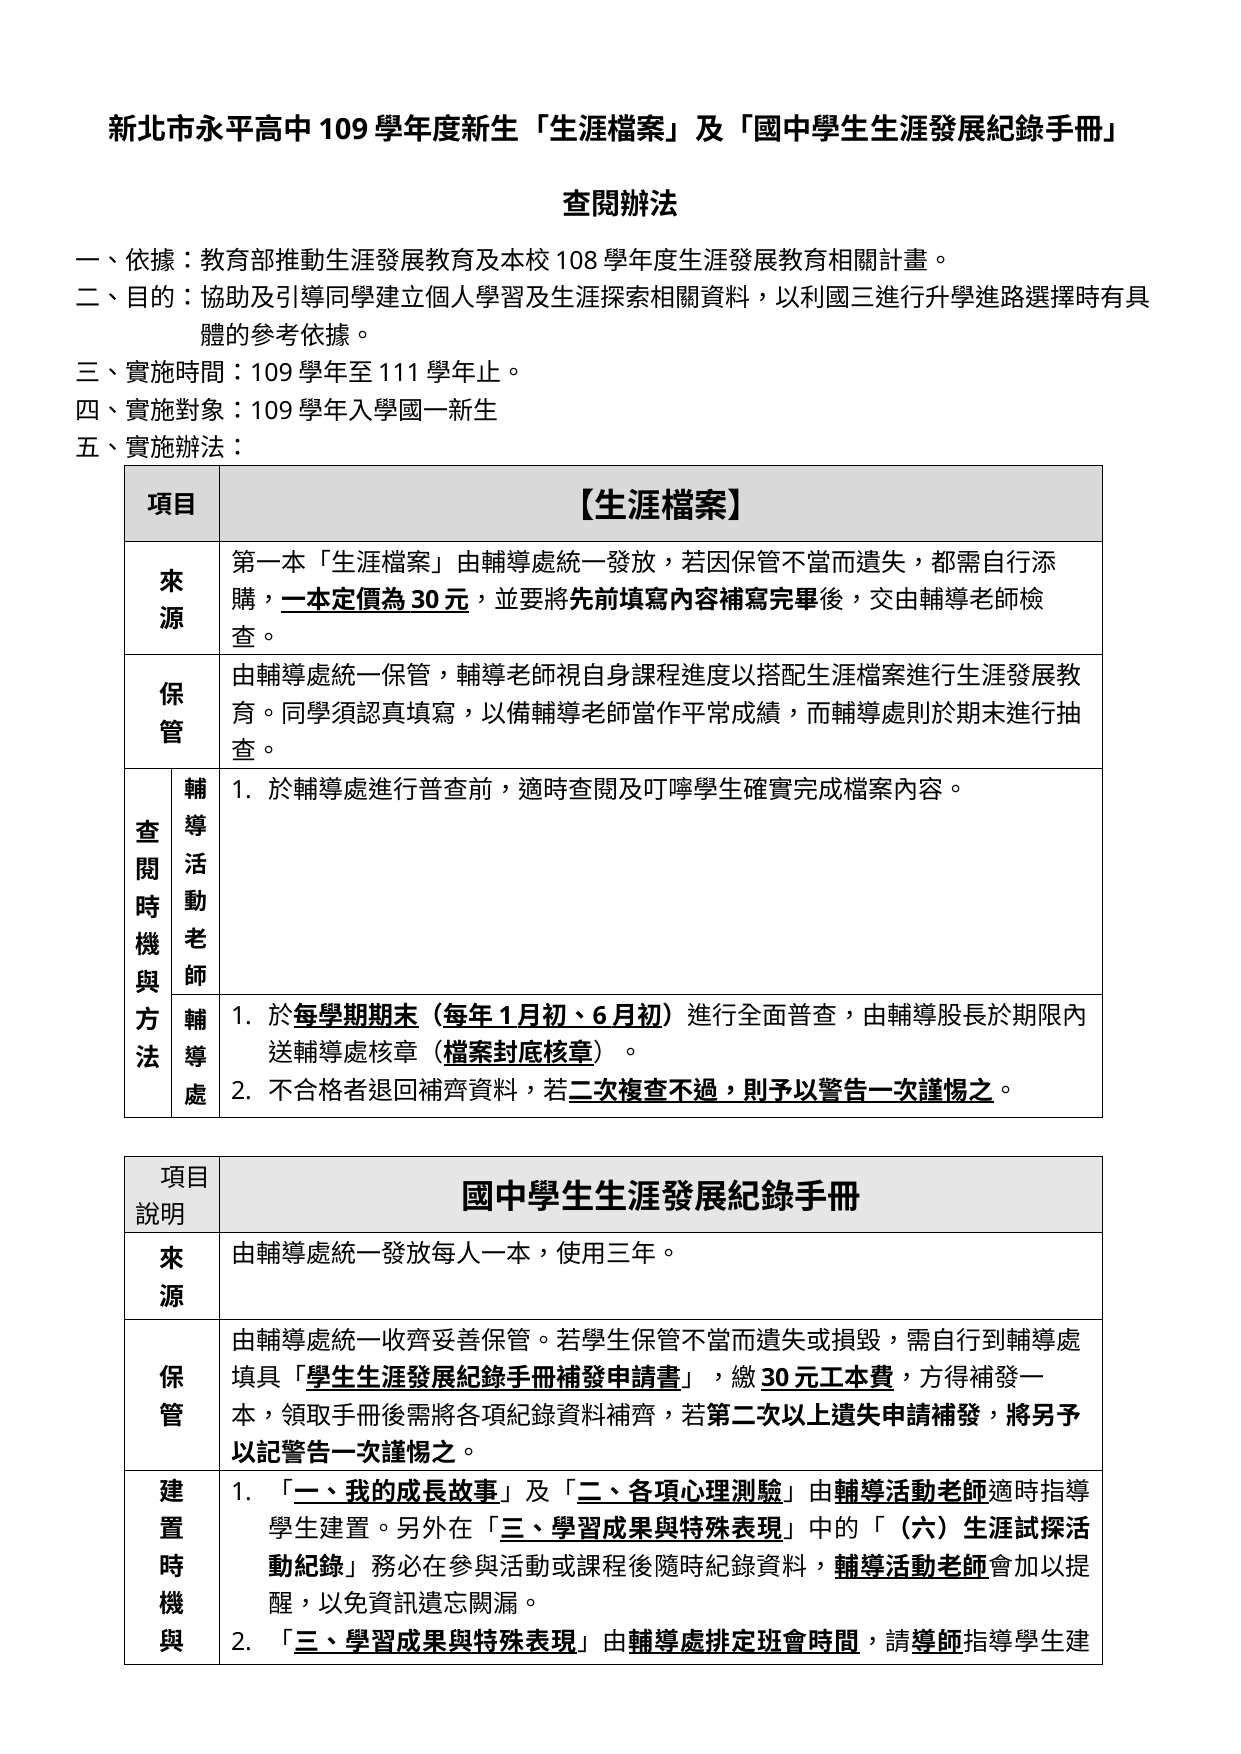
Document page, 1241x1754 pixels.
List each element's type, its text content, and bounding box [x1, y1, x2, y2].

text 四、實施對象：109學年入學國一新生 [75, 389, 1165, 427]
table_cell 保 管 [125, 1320, 219, 1470]
table_cell 保 管 [125, 655, 219, 768]
table_cell 第一本「生涯檔案」由輔導處統一發放，若因保管不當而遺失，都需自行添購，一本定價為30元，並要將先前填寫內容補寫完畢後，交由輔導老師檢查。 [220, 542, 1102, 654]
table_header 【生涯檔案】 [220, 466, 1102, 541]
text 一、依據：教育部推動生涯發展教育及本校108學年度生涯發展教育相關計畫。 [75, 239, 1165, 277]
table_cell 由輔導處統一收齊妥善保管。若學生保管不當而遺失或損毀，需自行到輔導處填具「學生生涯發展紀錄手冊補發申請書」，繳30元工本費，方得補發一本，領取手冊後需將各項紀錄資料補齊，若第二次以上遺失申請補發，將另予以記警告一次謹惕之。 [220, 1320, 1102, 1470]
table_cell 於每學期期末（每年1月初、6月初）進行全面普查，由輔導股長於期限內送輔導處核章（檔案封底核章）。 不合格者退回補齊資料，若二次複查不過，則予以警告一次謹惕之。 [220, 995, 1102, 1117]
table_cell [220, 1471, 1102, 1663]
text 二、目的：協助及引導同學建立個人學習及生涯探索相關資料，以利國三進行升學進路選擇時有具體的參考依據。 [75, 277, 1165, 352]
table_cell 來 源 [125, 1233, 219, 1319]
text 查閱辦法 [75, 164, 1165, 239]
table_cell 查 閱 時 機 與 方 法 [125, 769, 171, 1117]
text 三、實施時間：109學年至111學年止。 [75, 352, 1165, 389]
table_cell 由輔導處統一發放每人一本，使用三年。 [220, 1233, 1102, 1319]
table_cell 由輔導處統一保管，輔導老師視自身課程進度以搭配生涯檔案進行生涯發展教育。同學須認真填寫，以備輔導老師當作平常成績，而輔導處則於期末進行抽查。 [220, 655, 1102, 768]
table_cell 輔導處 [172, 995, 219, 1117]
table_header 項目 [125, 466, 219, 541]
table_cell 輔 導 活 動 老 師 [172, 769, 219, 994]
table_header 國中學生生涯發展紀錄手冊 [220, 1157, 1102, 1232]
table_cell 來 源 [125, 542, 219, 654]
text 新北市永平高中109學年度新生「生涯檔案」及「國中學生生涯發展紀錄手冊」 [75, 89, 1165, 164]
table_cell 於輔導處進行普查前，適時查閱及叮嚀學生確實完成檔案內容。 [220, 769, 1102, 994]
table_header 項目 說明 [125, 1157, 219, 1232]
text 五、實施辦法： [75, 427, 1165, 464]
table_cell 建 置 時 機 與 方 法 [125, 1471, 219, 1663]
